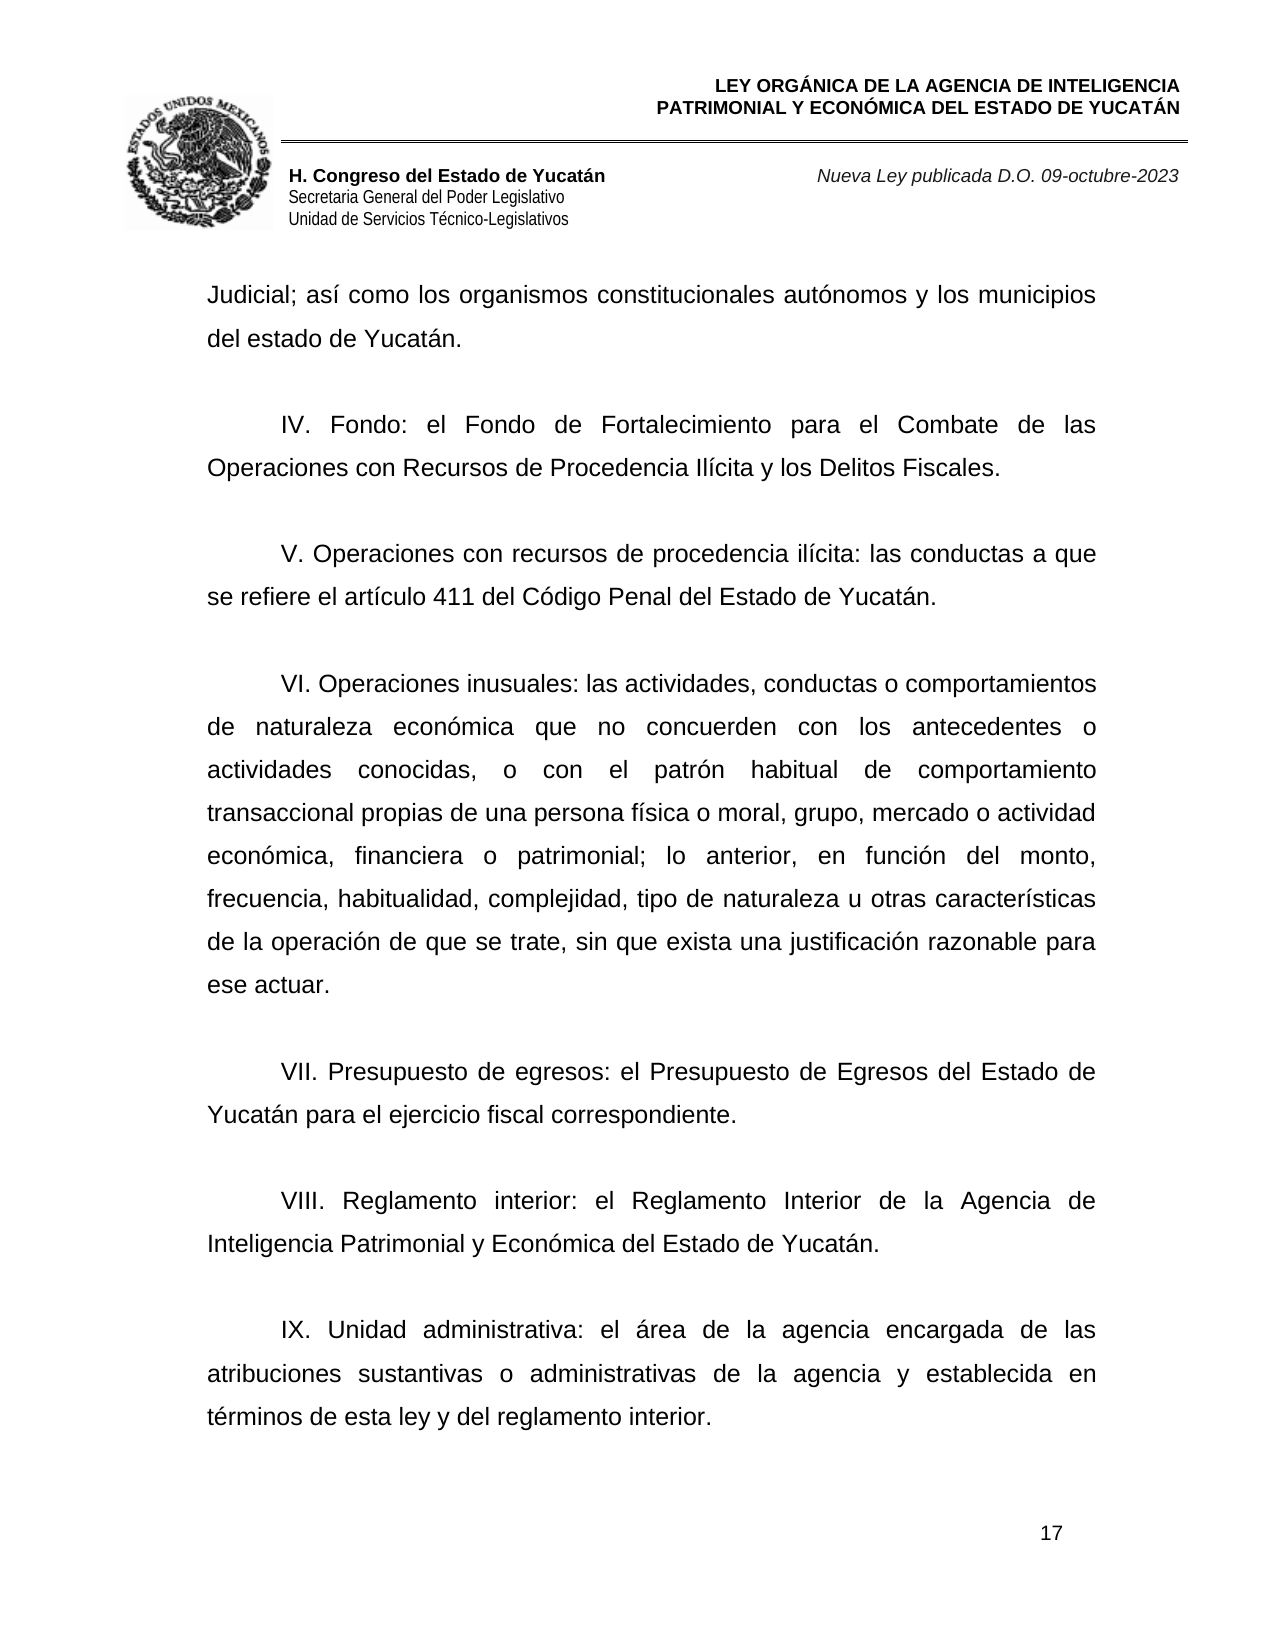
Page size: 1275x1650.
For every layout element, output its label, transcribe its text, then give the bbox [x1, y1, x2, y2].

text VII. Presupuesto de egresos: el Presupuesto de Egresos del Estado de Yucatán para el ejercicio fiscal correspondiente. [207, 1057, 1098, 1129]
text IV. Fondo: el Fondo de Fortalecimiento para el Combate de las Operaciones con Recursos de Procedencia Ilícita y los Delitos Fiscales. [207, 410, 1098, 482]
text VIII. Reglamento interior: el Reglamento Interior de la Agencia de Inteligencia Patrimonial y Económica del Estado de Yucatán. [207, 1186, 1098, 1258]
text V. Operaciones con recursos de procedencia ilícita: las conductas a que se refiere el artículo 411 del Código Penal del Estado de Yucatán. [207, 539, 1098, 611]
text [207, 281, 1098, 352]
text VI. Operaciones inusuales: las actividades, conductas o comportamientos de naturaleza económica que no concuerden con los antecedentes o actividades conocidas, o con el patrón habitual de comportamiento transaccional propias de una persona física o moral, grupo, mercado o actividad económica, financiera o patrimonial; lo anterior, en función del monto, frecuencia, habitualidad, complejidad, tipo de naturaleza u otras características de la operación de que se trate, sin que exista una justificación razonable para ese actuar. [207, 669, 1098, 999]
text IX. Unidad administrativa: el área de la agencia encargada de las atribuciones sustantivas o administrativas de la agencia y establecida en términos de esta ley y del reglamento interior. [207, 1316, 1098, 1431]
